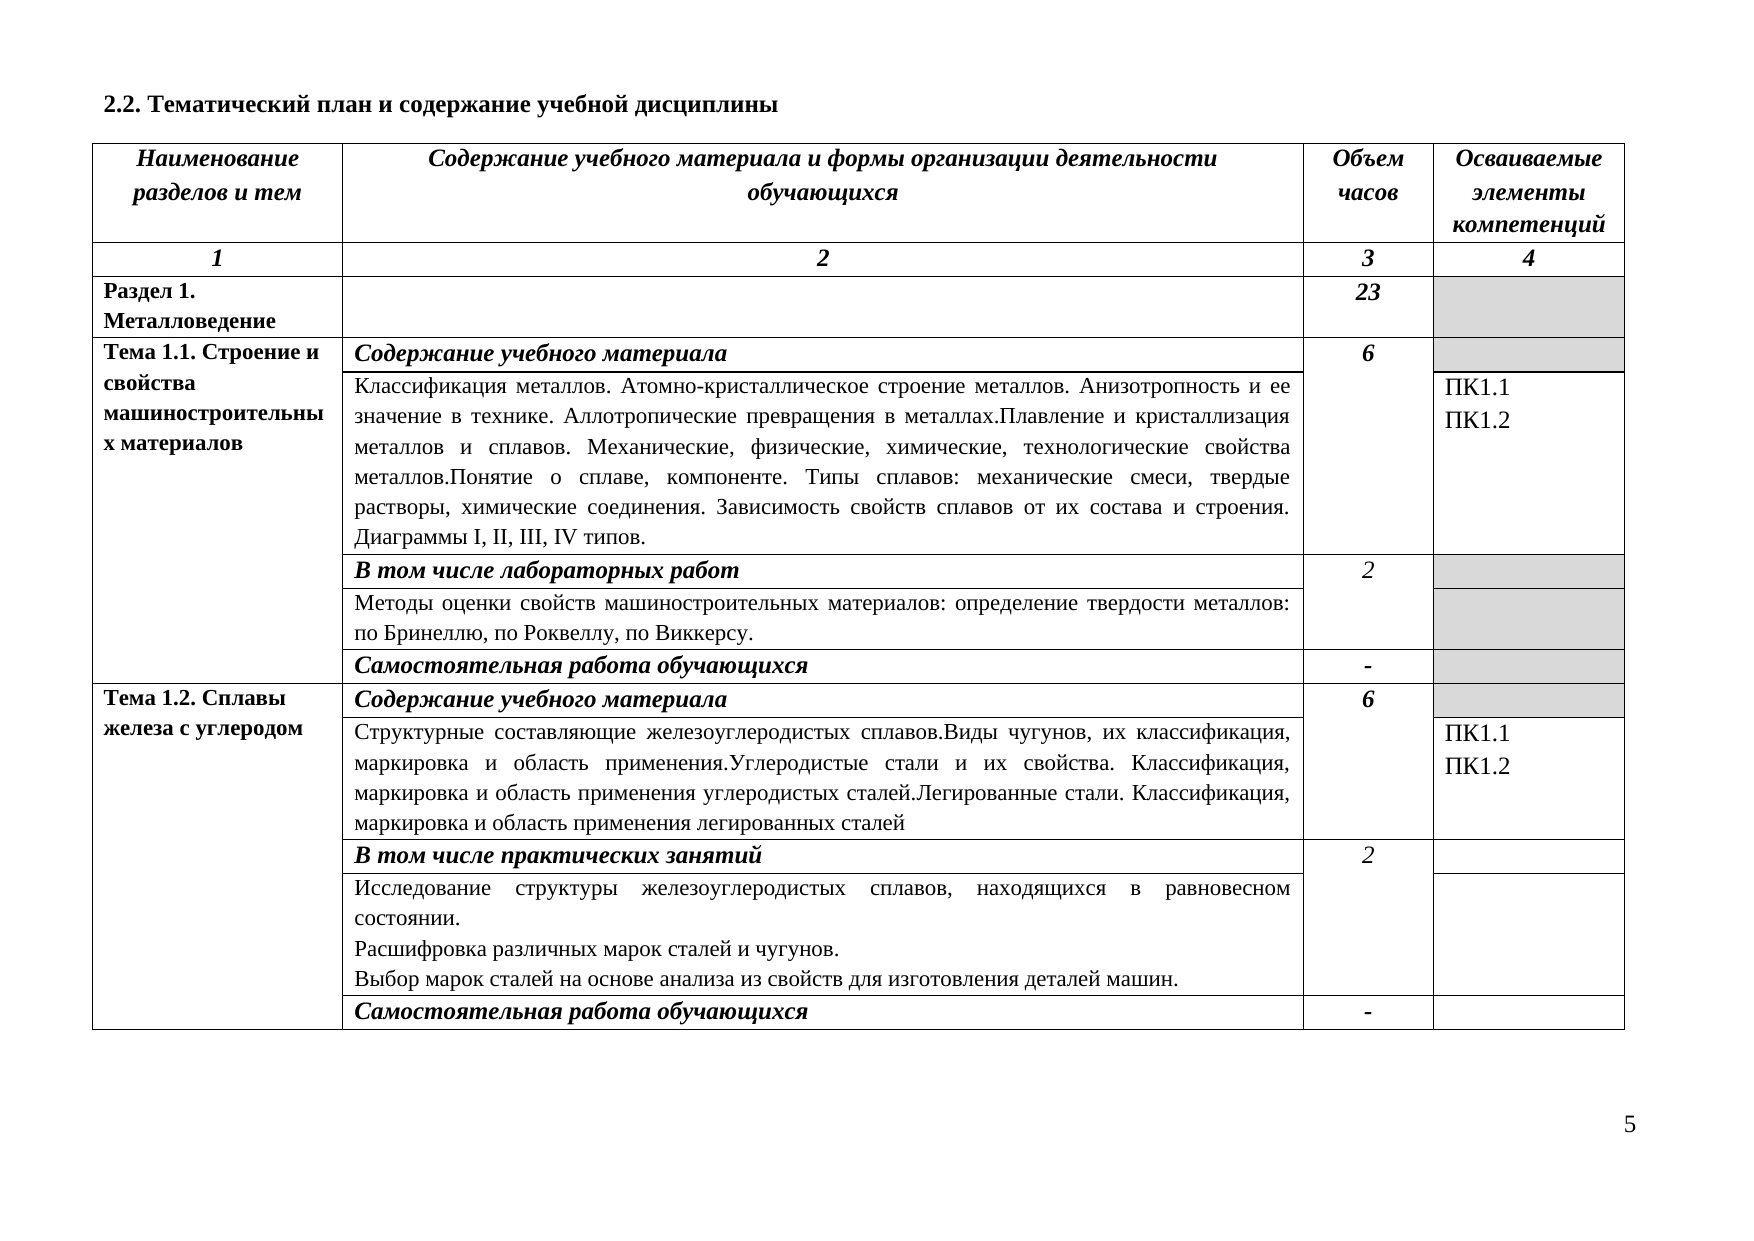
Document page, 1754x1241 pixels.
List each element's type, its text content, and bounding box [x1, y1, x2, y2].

table_cell [1434, 874, 1624, 995]
table_cell 6 [1304, 684, 1433, 839]
table_cell 2 [343, 243, 1303, 276]
table_cell Самостоятельная работа обучающихся [343, 650, 1303, 683]
table_cell [1434, 684, 1624, 717]
table_cell Самостоятельная работа обучающихся [343, 996, 1303, 1029]
table_cell [1434, 277, 1624, 337]
table_header Наименование разделов и тем [93, 144, 342, 242]
table_header Осваиваемые элементы компетенций [1434, 144, 1624, 242]
table_cell [343, 277, 1303, 337]
table_cell Содержание учебного материала [343, 338, 1303, 371]
table_cell [1434, 840, 1624, 873]
table_cell ПК1.1 ПК1.2 [1434, 718, 1624, 839]
table_cell В том числе практических занятий [343, 840, 1303, 873]
table_cell 3 [1304, 243, 1433, 276]
table_cell Содержание учебного материала [343, 684, 1303, 717]
table_cell Тема 1.2. Сплавы железа с углеродом [93, 684, 342, 1029]
table_cell Структурные составляющие железоуглеродистых сплавов.Виды чугунов, их классификация, маркировка и область применения.Углеродистые стали и их свойства. Классификация, маркировка и область применения углеродистых сталей.Легированные стали. Классификация, маркировка и область применения легированных сталей [343, 718, 1303, 839]
table_cell 2 [1304, 555, 1433, 649]
table_cell - [1304, 650, 1433, 683]
table_cell [1434, 589, 1624, 649]
table_cell Тема 1.1. Строение и свойства машиностроительных материалов [93, 338, 342, 683]
table_cell 2 [1304, 840, 1433, 995]
table_cell 1 [93, 243, 342, 276]
table_cell [1434, 338, 1624, 371]
table_cell 6 [1304, 338, 1433, 554]
table_cell 23 [1304, 277, 1433, 337]
table_cell Исследование структуры железоуглеродистых сплавов, находящихся в равновесном состоянии. Расшифровка различных марок сталей и чугунов. Выбор марок сталей на основе анализа из свойств для изготовления деталей машин. [343, 874, 1303, 995]
table_cell - [1304, 996, 1433, 1029]
table_cell [1434, 650, 1624, 683]
table_cell [1434, 555, 1624, 588]
table_header Объем часов [1304, 144, 1433, 242]
table_cell Методы оценки свойств машиностроительных материалов: определение твердости металлов: по Бринеллю, по Роквеллу, по Виккерсу. [343, 589, 1303, 649]
table_cell [1434, 996, 1624, 1029]
table_cell ПК1.1 ПК1.2 [1434, 373, 1624, 554]
table_cell Раздел 1. Металловедение [93, 277, 342, 337]
table_cell В том числе лабораторных работ [343, 555, 1303, 588]
table_cell 4 [1434, 243, 1624, 276]
table_header Содержание учебного материала и формы организации деятельности обучающихся [343, 144, 1303, 242]
text 2.2. Тематический план и содержание учебной дисциплины [103, 89, 1636, 117]
table_cell Классификация металлов. Атомно-кристаллическое строение металлов. Анизотропность и ее значение в технике. Аллотропические превращения в металлах.Плавление и кристаллизация металлов и сплавов. Механические, физические, химические, технологические свойства металлов.Понятие о сплаве, компоненте. Типы сплавов: механические смеси, твердые растворы, химические соединения. Зависимость свойств сплавов от их состава и строения. Диаграммы I, II, III, IV типов. [343, 373, 1303, 554]
